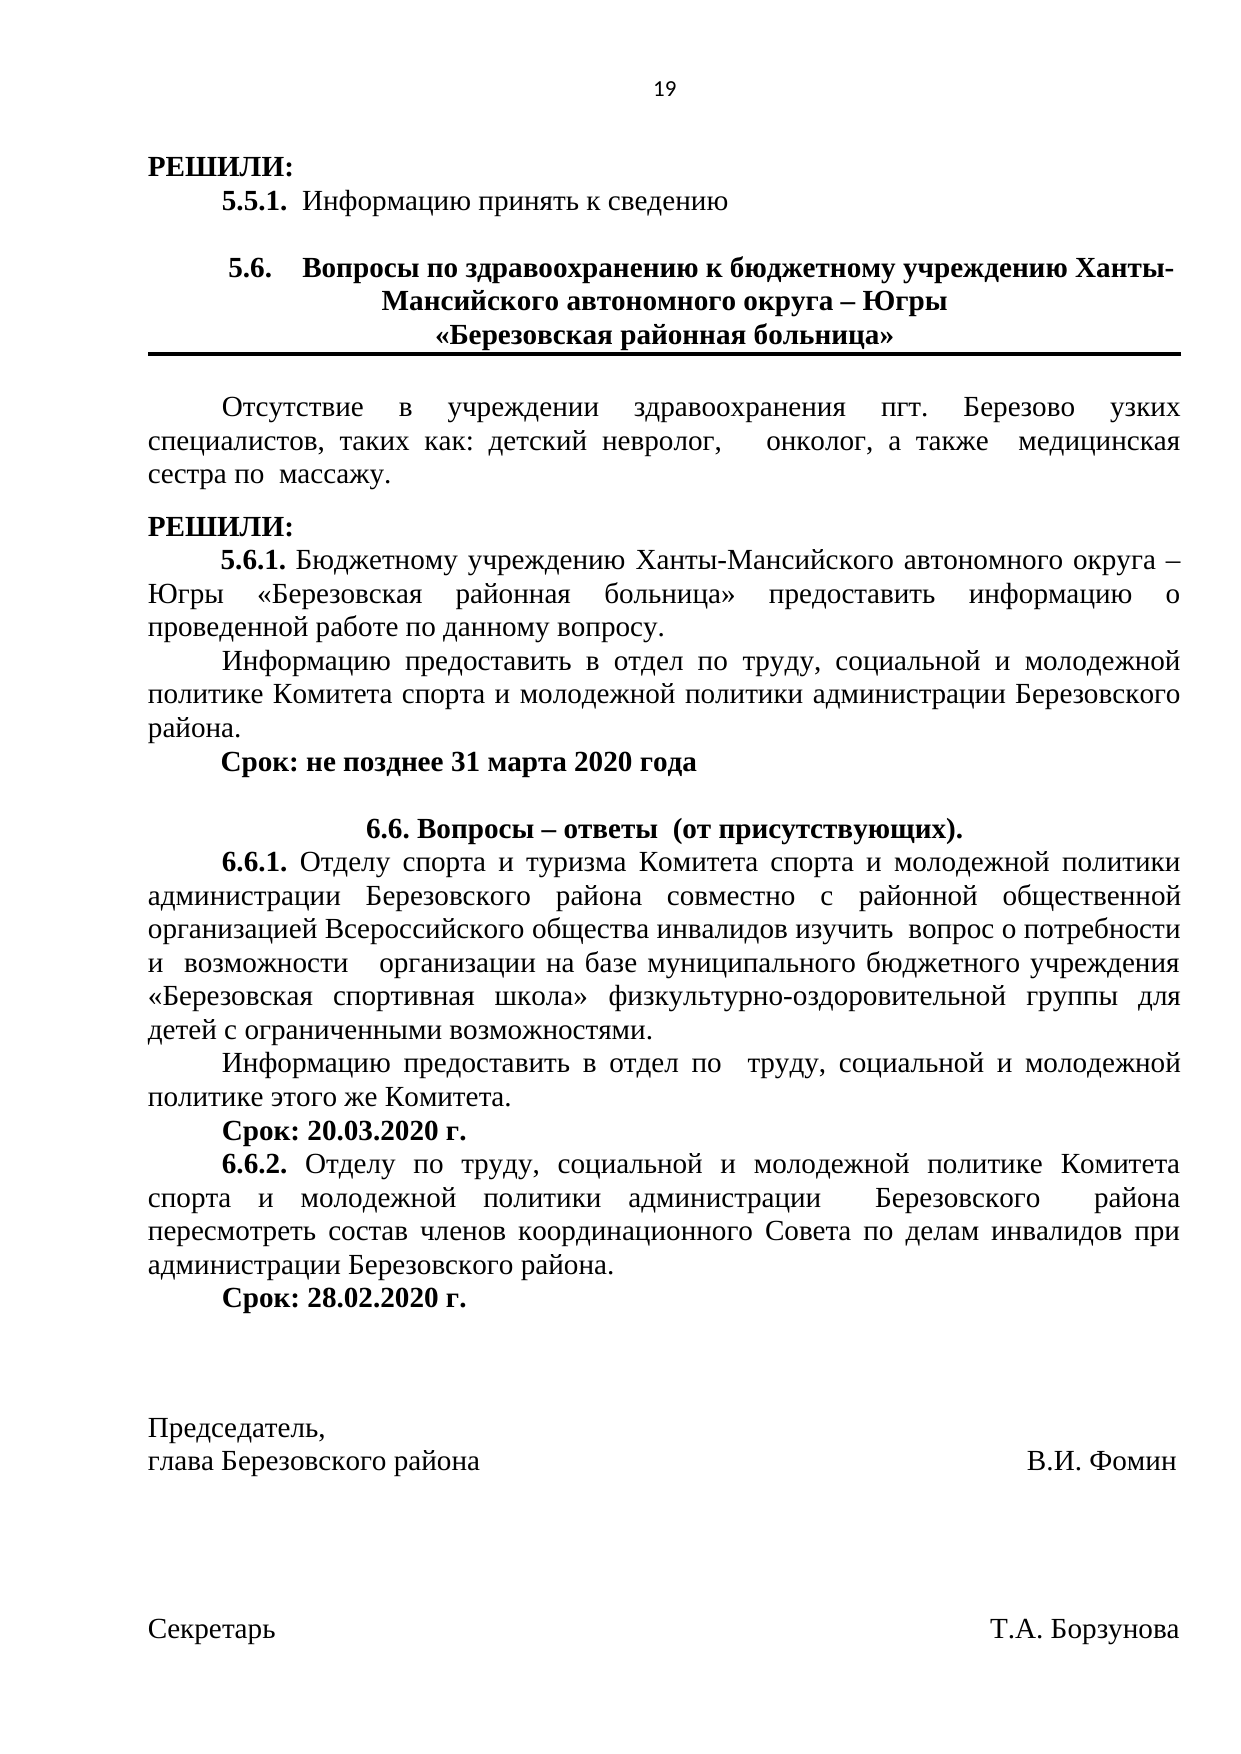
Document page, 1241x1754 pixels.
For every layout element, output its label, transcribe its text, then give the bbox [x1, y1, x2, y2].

list РЕШИЛИ: [148, 149, 1181, 183]
text 6.6. Вопросы – ответы (от присутствующих). [148, 811, 1181, 844]
text Отсутствие в учреждении здравоохранения пгт. Березово узких специалистов, таких как: детский невролог, онколог, а также медицинская сестра по массажу. [148, 389, 1181, 490]
text 6.6.2. Отделу по труду, социальной и молодежной политике Комитета спорта и молодежной политики администрации Березовского района пересмотреть состав членов координационного Совета по делам инвалидов при администрации Березовского района. [148, 1146, 1181, 1280]
text РЕШИЛИ: [148, 509, 1181, 542]
text Информацию предоставить в отдел по труду, социальной и молодежной политике этого же Комитета. [148, 1046, 1181, 1113]
list Секретарь Т.А. Борзунова [148, 1611, 1181, 1644]
text 6.6.1. Отделу спорта и туризма Комитета спорта и молодежной политики администрации Березовского района совместно с районной общественной организацией Всероссийского общества инвалидов изучить вопрос о потребности и возможности организации на базе муниципального бюджетного учреждения «Березовская спортивная школа» физкультурно-оздоровительной группы для детей с ограниченными возможностями. [148, 844, 1181, 1046]
list глава Березовского района В.И. Фомин [148, 1443, 1181, 1477]
text Срок: 20.03.2020 г. [148, 1113, 1181, 1146]
text 5.5.1. Информацию принять к сведению [148, 183, 1181, 216]
list Бюджетному учреждению Ханты-Мансийского автономного округа – Югры «Березовская районная больница» предоставить информацию о проведенной работе по данному вопросу. [148, 542, 1181, 643]
list Вопросы по здравоохранению к бюджетному учреждению Ханты-Мансийского автономного округа – Югры «Березовская районная больница» [148, 250, 1181, 352]
text Информацию предоставить в отдел по труду, социальной и молодежной политике Комитета спорта и молодежной политики администрации Березовского района. [148, 643, 1181, 744]
list Председатель, [148, 1410, 1181, 1443]
text Срок: не позднее 31 марта 2020 года [220, 744, 1181, 777]
text Срок: 28.02.2020 г. [148, 1280, 1181, 1314]
